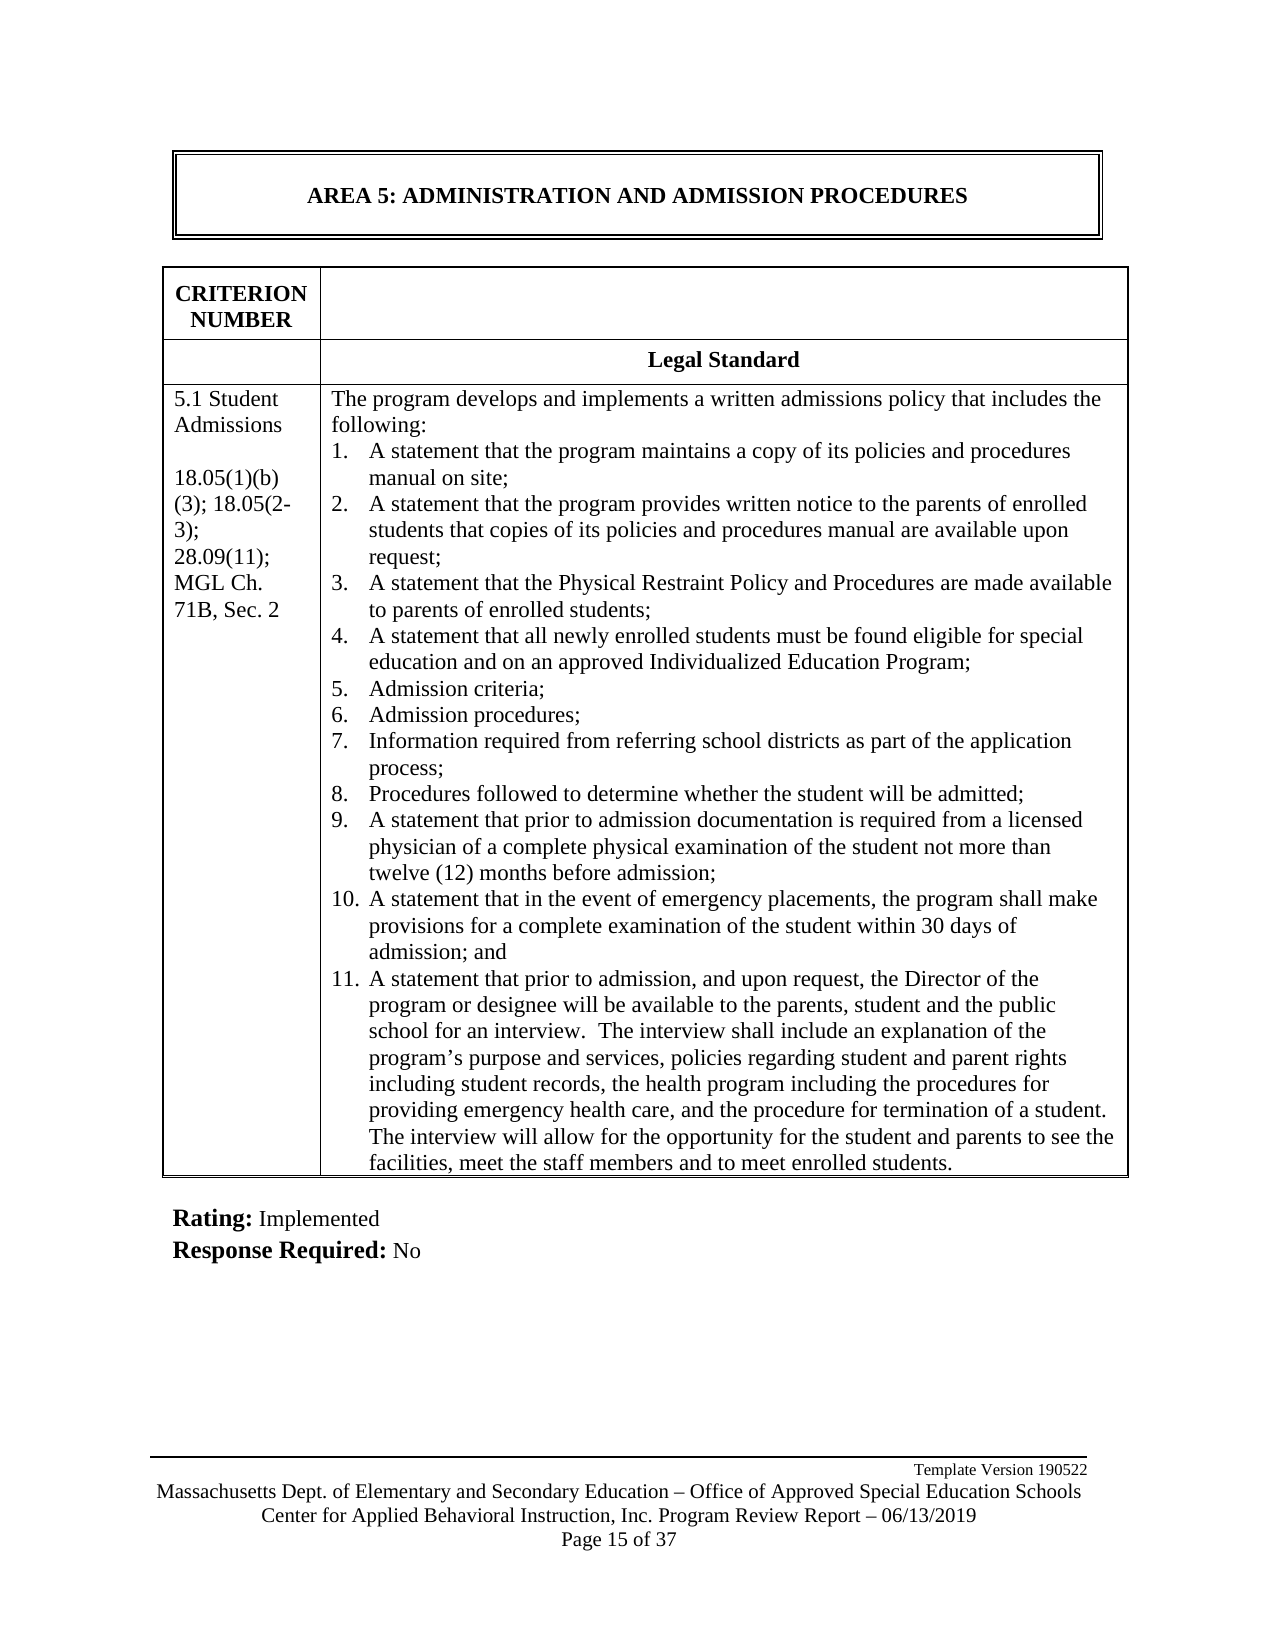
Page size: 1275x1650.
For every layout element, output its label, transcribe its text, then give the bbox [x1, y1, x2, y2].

table_header [321, 268, 1127, 339]
table_cell 5.1 Student Admissions 18.05(1)(b)(3); 18.05(2-3); 28.09(11); MGL Ch. 71B, Sec. 2 [164, 385, 320, 1175]
table_cell [164, 340, 320, 384]
table_cell Response Required: No [161, 1235, 1127, 1267]
table_header Rating: Implemented [161, 1203, 1127, 1235]
table_cell The program develops and implements a written admissions policy that includes the following: A statement that the program maintains a copy of its policies and procedures manual on site; A statement that the program provides written notice to the parents of enrolled students that copies of its policies and procedures manual are available upon request; A statement that the Physical Restraint Policy and Procedures are made available to parents of enrolled students; A statement that all newly enrolled students must be found eligible for special education and on an approved Individualized Education Program; Admission criteria; Admission procedures; Information required from referring school districts as part of the application process; Procedures followed to determine whether the student will be admitted; A statement that prior to admission documentation is required from a licensed physician of a complete physical examination of the student not more than twelve (12) months before admission; A statement that in the event of emergency placements, the program shall make provisions for a complete examination of the student within 30 days of admission; and A statement that prior to admission, and upon request, the Director of the program or designee will be available to the parents, student and the public school for an interview. The interview shall include an explanation of the program’s purpose and services, policies regarding student and parent rights including student records, the health program including the procedures for providing emergency health care, and the procedure for termination of a student. The interview will allow for the opportunity for the student and parents to see the facilities, meet the staff members and to meet enrolled students. [321, 385, 1127, 1175]
table_cell Legal Standard [321, 340, 1127, 384]
table_header AREA 5: ADMINISTRATION AND ADMISSION PROCEDURES [177, 155, 1098, 234]
table_header CRITERION NUMBER [164, 268, 320, 339]
